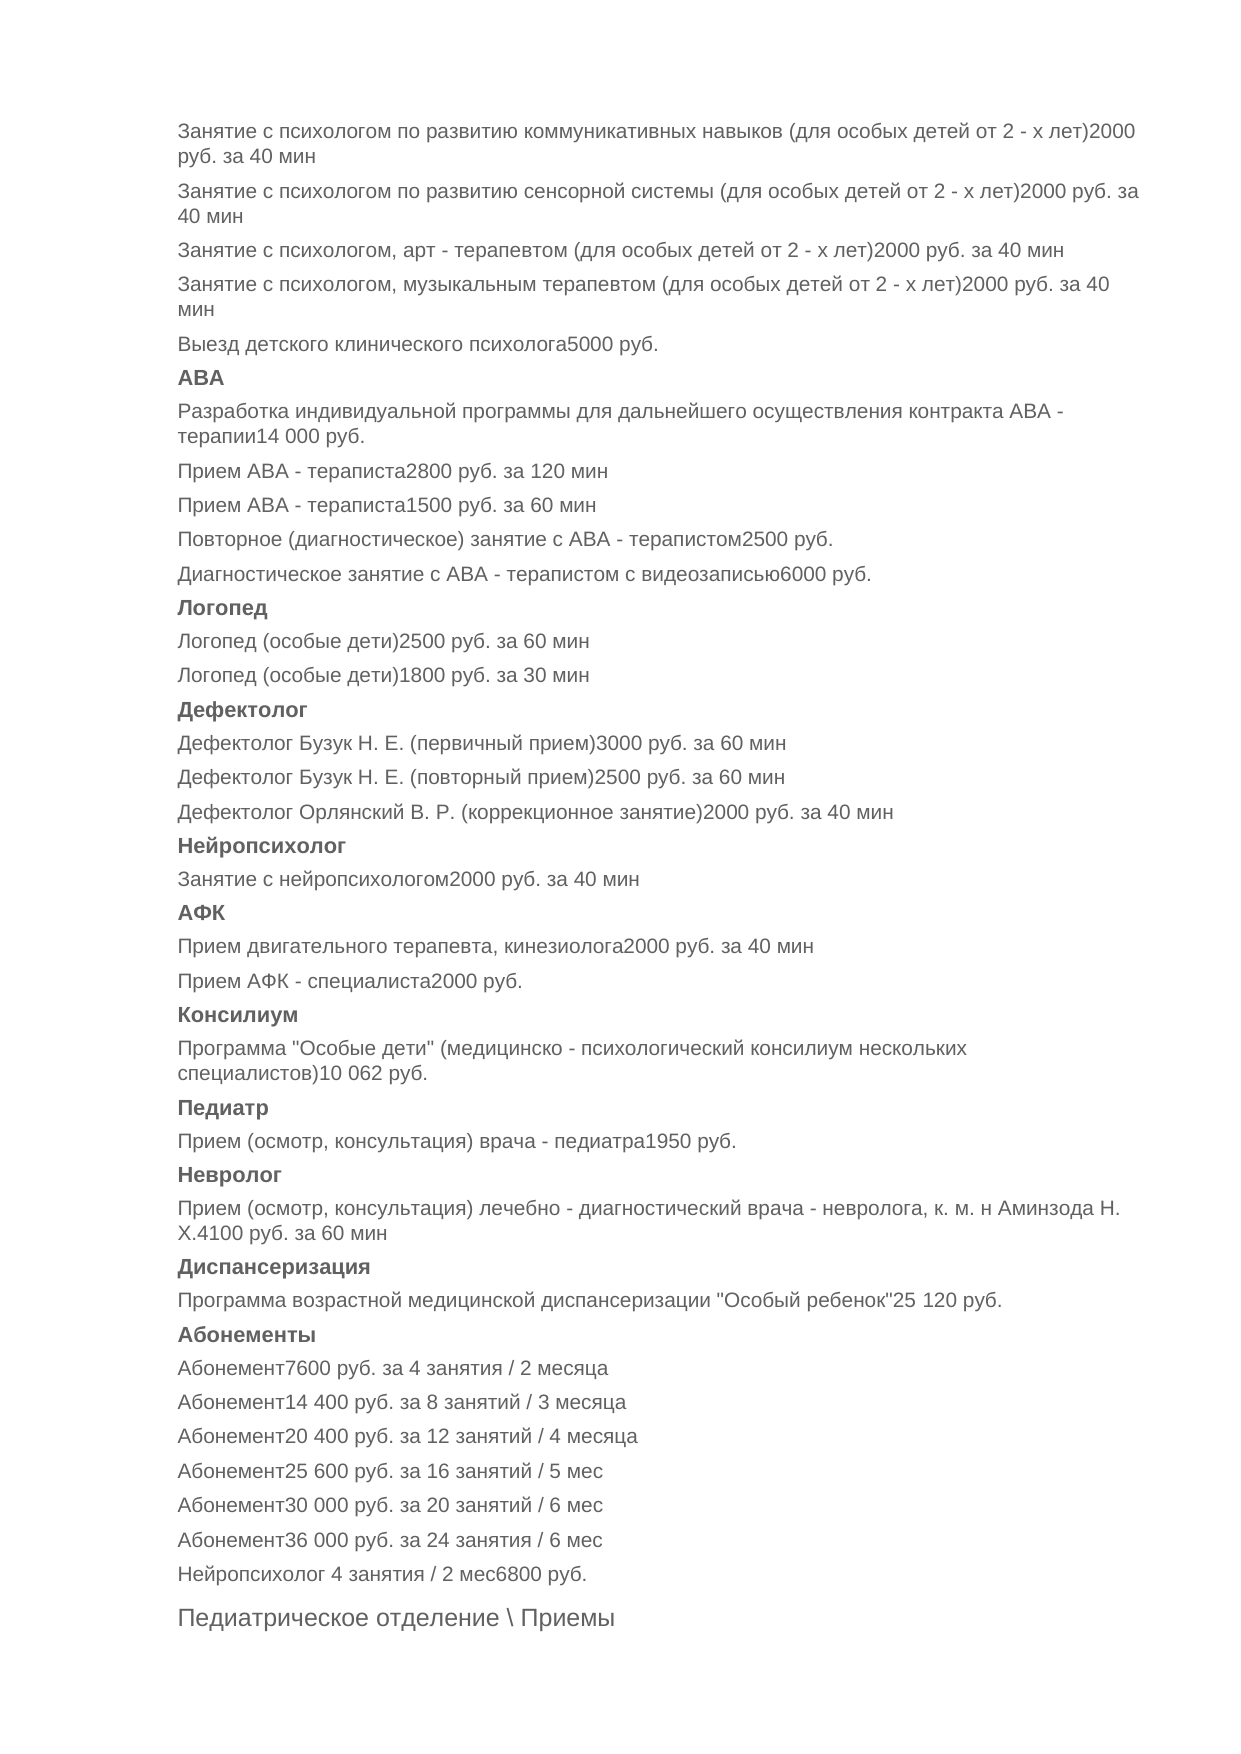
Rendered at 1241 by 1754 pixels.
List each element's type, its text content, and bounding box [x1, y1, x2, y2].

text Занятие с нейропсихологом2000 руб. за 40 мин [177, 866, 1152, 891]
text Прием АФК - специалиста2000 руб. [177, 968, 1152, 993]
text Занятие с психологом, арт - терапевтом (для особых детей от 2 - х лет)2000 руб. за 40 мин [177, 237, 1152, 262]
text Дефектолог Бузук Н. Е. (повторный прием)2500 руб. за 60 мин [177, 764, 1152, 789]
text Логопед [177, 595, 1152, 620]
text Педиатр [177, 1094, 1152, 1119]
text Занятие с психологом по развитию коммуникативных навыков (для особых детей от 2 - х лет)2000 руб. за 40 мин [177, 118, 1152, 168]
text Нейропсихолог [177, 833, 1152, 858]
text Диагностическое занятие с АВА - терапистом с видеозаписью6000 руб. [177, 561, 1152, 586]
text Логопед (особые дети)2500 руб. за 60 мин [177, 628, 1152, 653]
text Абонемент20 400 руб. за 12 занятий / 4 месяца [177, 1423, 1152, 1448]
text Дефектолог Орлянский В. Р. (коррекционное занятие)2000 руб. за 40 мин [177, 798, 1152, 823]
text Невролог [177, 1162, 1152, 1187]
text Нейропсихолог 4 занятия / 2 мес6800 руб. [177, 1561, 1152, 1586]
text Прием (осмотр, консультация) лечебно - диагностический врача - невролога, к. м. н Аминзода Н. Х.4100 руб. за 60 мин [177, 1195, 1152, 1245]
text Консилиум [177, 1002, 1152, 1027]
text Прием АВА - тераписта1500 руб. за 60 мин [177, 492, 1152, 517]
text Программа возрастной медицинской диспансеризации "Особый ребенок"25 120 руб. [177, 1287, 1152, 1312]
text Дефектолог [177, 697, 1152, 722]
text Абонемент14 400 руб. за 8 занятий / 3 месяца [177, 1389, 1152, 1414]
text Дефектолог Бузук Н. Е. (первичный прием)3000 руб. за 60 мин [177, 730, 1152, 755]
text Занятие с психологом по развитию сенсорной системы (для особых детей от 2 - х лет)2000 руб. за 40 мин [177, 177, 1152, 227]
text Абонемент36 000 руб. за 24 занятия / 6 мес [177, 1526, 1152, 1551]
text Прием двигательного терапевта, кинезиолога2000 руб. за 40 мин [177, 933, 1152, 958]
text Занятие с психологом, музыкальным терапевтом (для особых детей от 2 - х лет)2000 руб. за 40 мин [177, 271, 1152, 321]
text Абонемент30 000 руб. за 20 занятий / 6 мес [177, 1492, 1152, 1517]
text Выезд детского клинического психолога5000 руб. [177, 331, 1152, 356]
text Логопед (особые дети)1800 руб. за 30 мин [177, 662, 1152, 687]
text Разработка индивидуальной программы для дальнейшего осуществления контракта АВА - терапии14 000 руб. [177, 398, 1152, 448]
text Прием (осмотр, консультация) врача - педиатра1950 руб. [177, 1127, 1152, 1152]
text Повторное (диагностическое) занятие с АВА - терапистом2500 руб. [177, 526, 1152, 551]
text Прием АВА - тераписта2800 руб. за 120 мин [177, 457, 1152, 482]
text Диспансеризация [177, 1254, 1152, 1279]
text АФК [177, 900, 1152, 925]
text Абонементы [177, 1322, 1152, 1347]
text АВА [177, 365, 1152, 390]
text Программа "Особые дети" (медицинско - психологический консилиум нескольких специалистов)10 062 руб. [177, 1035, 1152, 1085]
text Педиатрическое отделение \ Приемы [177, 1602, 1152, 1631]
text Абонемент7600 руб. за 4 занятия / 2 месяца [177, 1354, 1152, 1379]
text Абонемент25 600 руб. за 16 занятий / 5 мес [177, 1458, 1152, 1483]
